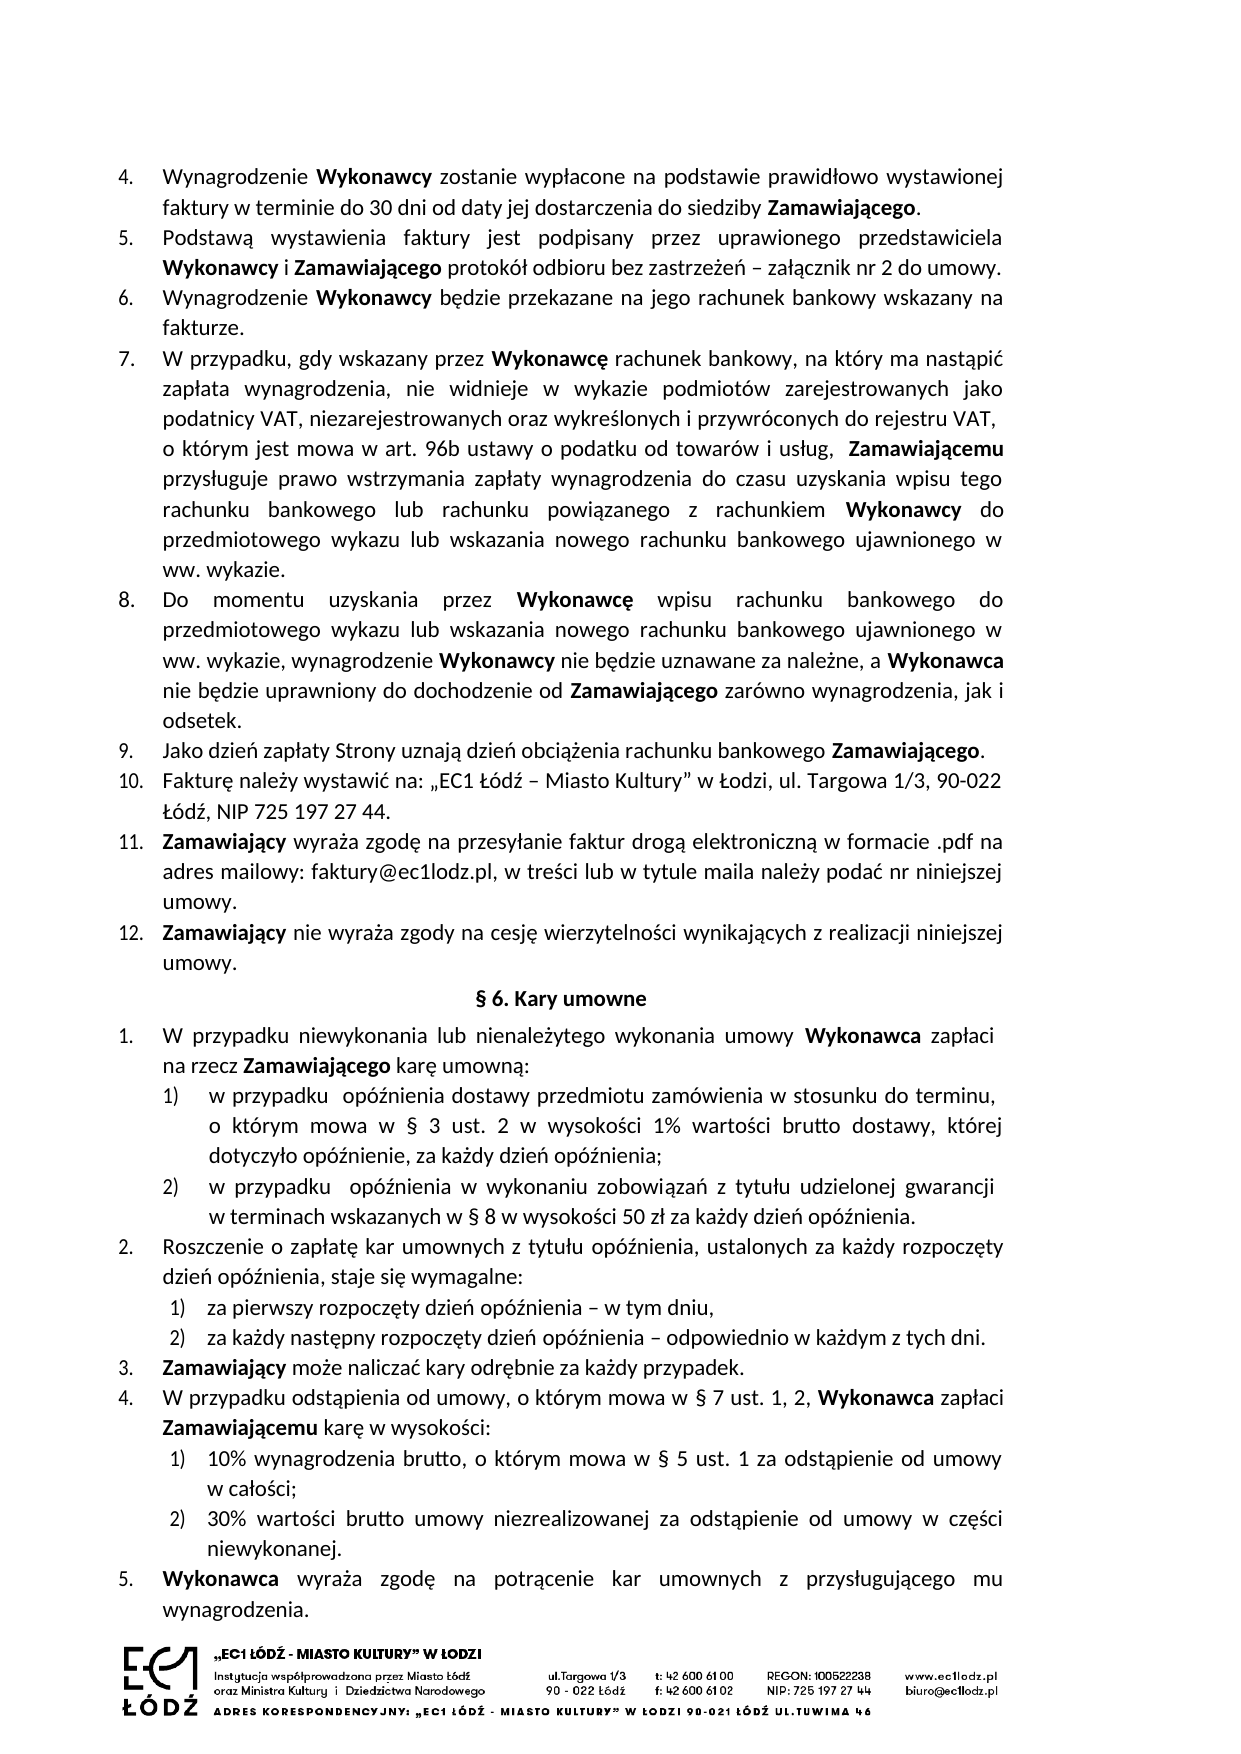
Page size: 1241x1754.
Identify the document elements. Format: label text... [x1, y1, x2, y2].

list 10% wynagrodzenia brutto, o którym mowa w § 5 ust. 1 za odstąpienie od umowy w całości; [169, 1444, 1004, 1502]
list w przypadku opóźnienia w wykonaniu zobowiązań z tytułu udzielonej gwarancji w terminach wskazanych w § 8 w wysokości 50 zł za każdy dzień opóźnienia. [162, 1172, 1004, 1230]
list Zamawiający może naliczać kary odrębnie za każdy przypadek. [118, 1353, 1004, 1381]
list Roszczenie o zapłatę kar umownych z tytułu opóźnienia, ustalonych za każdy rozpoczęty dzień opóźnienia, staje się wymagalne: [118, 1232, 1004, 1291]
list Jako dzień zapłaty Strony uznają dzień obciążenia rachunku bankowego Zamawiającego. [118, 736, 1004, 764]
list za pierwszy rozpoczęty dzień opóźnienia – w tym dniu, [169, 1293, 1004, 1321]
text § 6. Kary umowne [118, 984, 1004, 1012]
list W przypadku niewykonania lub nienależytego wykonania umowy Wykonawca zapłaci na rzecz Zamawiającego karę umowną: [118, 1021, 1004, 1079]
list Wynagrodzenie Wykonawcy zostanie wypłacone na podstawie prawidłowo wystawionej faktury w terminie do 30 dni od daty jej dostarczenia do siedziby Zamawiającego. [118, 162, 1004, 221]
list W przypadku odstąpienia od umowy, o którym mowa w § 7 ust. 1, 2, Wykonawca zapłaci Zamawiającemu karę w wysokości: [118, 1383, 1004, 1442]
list Wynagrodzenie Wykonawcy będzie przekazane na jego rachunek bankowy wskazany na fakturze. [118, 283, 1004, 342]
list Fakturę należy wystawić na: „EC1 Łódź – Miasto Kultury” w Łodzi, ul. Targowa 1/3, 90-022 Łódź, NIP 725 197 27 44. [118, 767, 1004, 825]
list Wykonawca wyraża zgodę na potrącenie kar umownych z przysługującego mu wynagrodzenia. [118, 1564, 1004, 1623]
list za każdy następny rozpoczęty dzień opóźnienia – odpowiednio w każdym z tych dni. [169, 1323, 1004, 1351]
list Zamawiający wyraża zgodę na przesyłanie faktur drogą elektroniczną w formacie .pdf na adres mailowy: faktury@ec1lodz.pl, w treści lub w tytule maila należy podać nr niniejszej umowy. [118, 827, 1004, 916]
list w przypadku opóźnienia dostawy przedmiotu zamówienia w stosunku do terminu, o którym mowa w § 3 ust. 2 w wysokości 1% wartości brutto dostawy, której dotyczyło opóźnienie, za każdy dzień opóźnienia; [162, 1081, 1004, 1170]
list Podstawą wystawienia faktury jest podpisany przez uprawionego przedstawiciela Wykonawcy i Zamawiającego protokół odbioru bez zastrzeżeń – załącznik nr 2 do umowy. [118, 223, 1004, 281]
list Do momentu uzyskania przez Wykonawcę wpisu rachunku bankowego do przedmiotowego wykazu lub wskazania nowego rachunku bankowego ujawnionego w ww. wykazie, wynagrodzenie Wykonawcy nie będzie uznawane za należne, a Wykonawca nie będzie uprawniony do dochodzenie od Zamawiającego zarówno wynagrodzenia, jak i odsetek. [118, 585, 1004, 734]
list W przypadku, gdy wskazany przez Wykonawcę rachunek bankowy, na który ma nastąpić zapłata wynagrodzenia, nie widnieje w wykazie podmiotów zarejestrowanych jako podatnicy VAT, niezarejestrowanych oraz wykreślonych i przywróconych do rejestru VAT, o którym jest mowa w art. 96b ustawy o podatku od towarów i usług, Zamawiającemu przysługuje prawo wstrzymania zapłaty wynagrodzenia do czasu uzyskania wpisu tego rachunku bankowego lub rachunku powiązanego z rachunkiem Wykonawcy do przedmiotowego wykazu lub wskazania nowego rachunku bankowego ujawnionego w ww. wykazie. [118, 344, 1004, 583]
picture [118, 1633, 1004, 1732]
list Zamawiający nie wyraża zgody na cesję wierzytelności wynikających z realizacji niniejszej umowy. [118, 918, 1004, 976]
list 30% wartości brutto umowy niezrealizowanej za odstąpienie od umowy w części niewykonanej. [169, 1504, 1004, 1562]
